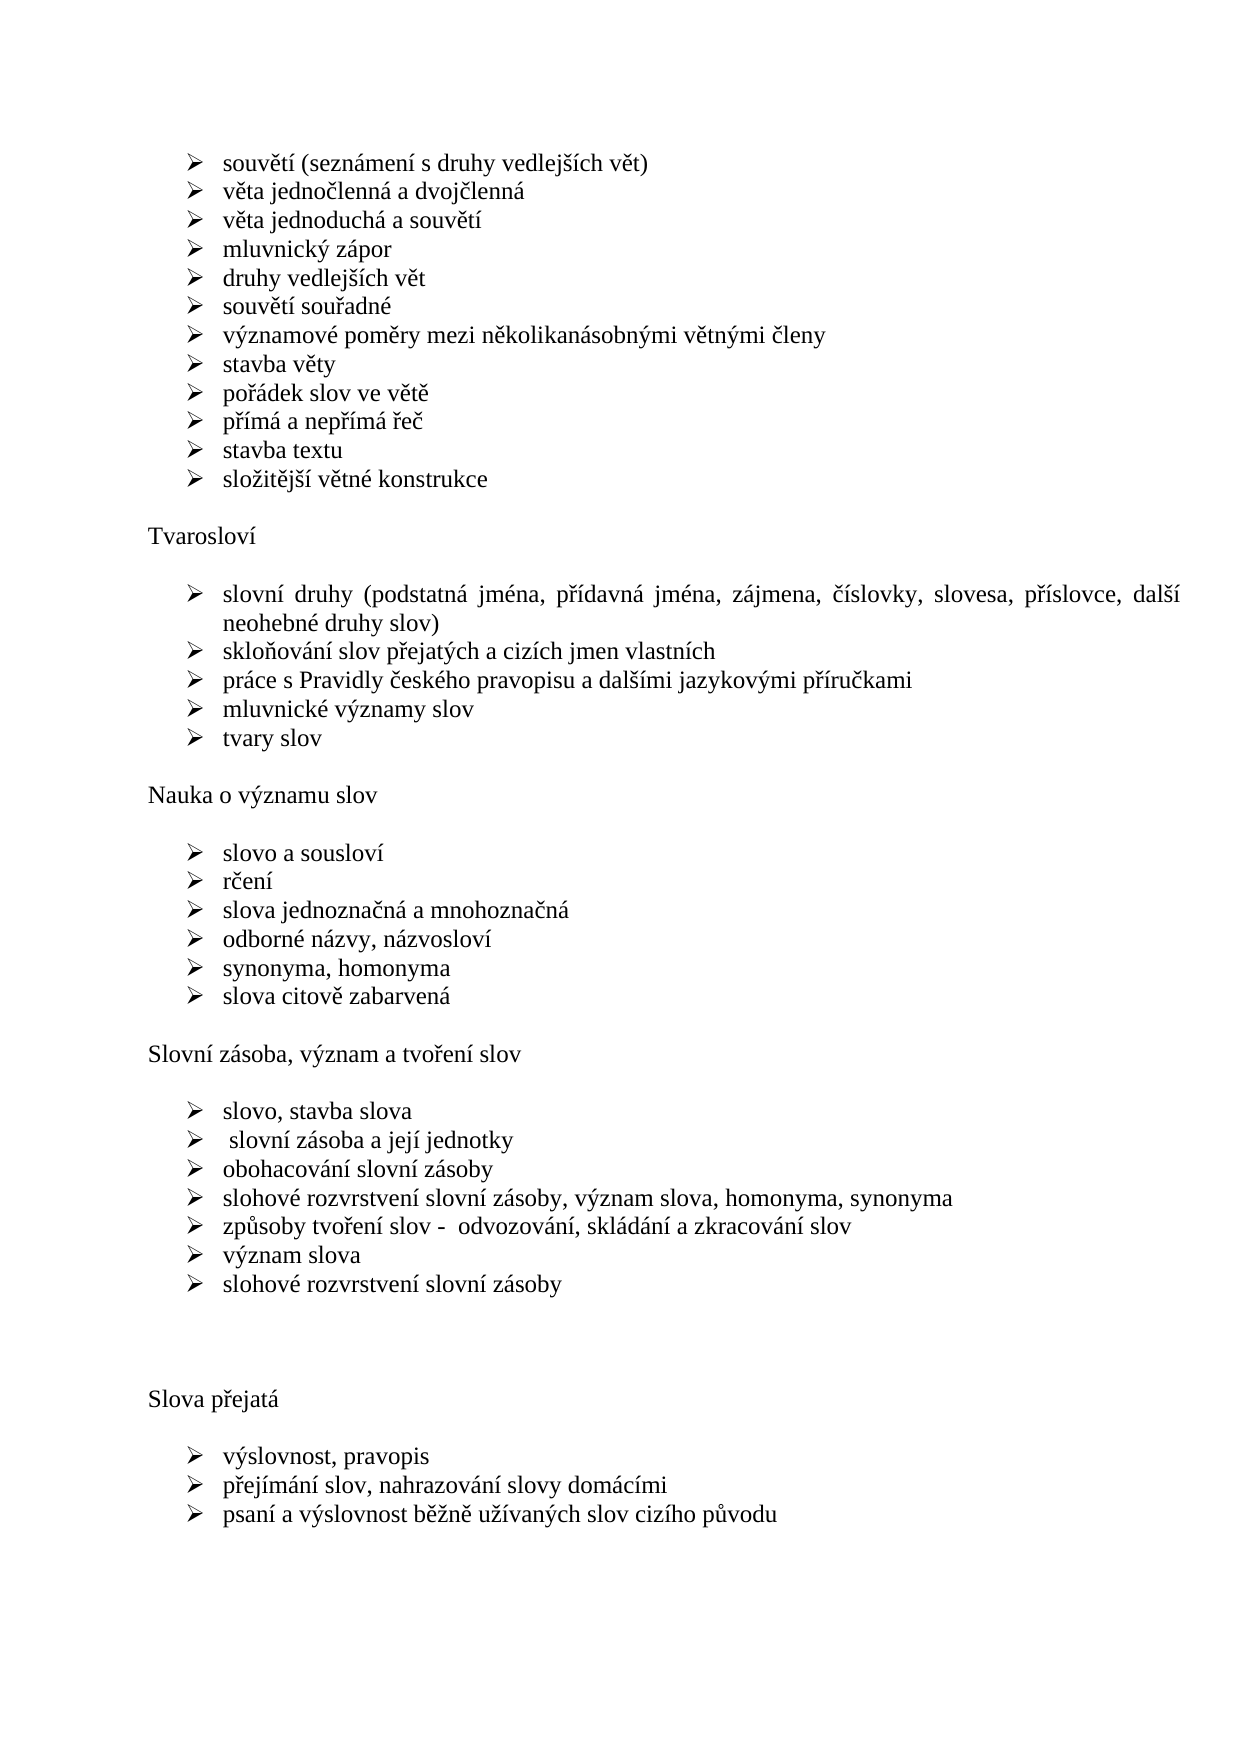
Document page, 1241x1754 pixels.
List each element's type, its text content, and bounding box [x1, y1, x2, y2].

list přejímání slov, nahrazování slovy domácími [185, 1470, 1181, 1499]
list souvětí souřadné [185, 291, 1181, 320]
list odborné názvy, názvosloví [185, 924, 1181, 953]
list souvětí (seznámení s druhy vedlejších vět) [185, 148, 1181, 176]
text Slova přejatá [148, 1384, 1181, 1413]
list výslovnost, pravopis [185, 1441, 1181, 1470]
list slova jednoznačná a mnohoznačná [185, 895, 1181, 924]
list přímá a nepřímá řeč [185, 406, 1181, 435]
list skloňování slov přejatých a cizích jmen vlastních [185, 636, 1181, 665]
list obohacování slovní zásoby [185, 1154, 1181, 1183]
text Tvarosloví [148, 521, 1181, 550]
list význam slova [185, 1240, 1181, 1269]
list věta jednočlenná a dvojčlenná [185, 176, 1181, 205]
text Nauka o významu slov [148, 780, 1181, 809]
list slovní zásoba a její jednotky [185, 1125, 1181, 1154]
list slovo a sousloví [185, 838, 1181, 866]
list synonyma, homonyma [185, 953, 1181, 981]
list tvary slov [185, 723, 1181, 751]
list věta jednoduchá a souvětí [185, 205, 1181, 234]
list významové poměry mezi několikanásobnými větnými členy [185, 320, 1181, 349]
list slohové rozvrstvení slovní zásoby [185, 1269, 1181, 1298]
text Slovní zásoba, význam a tvoření slov [148, 1039, 1181, 1068]
list způsoby tvoření slov - odvozování, skládání a zkracování slov [185, 1211, 1181, 1240]
list druhy vedlejších vět [185, 263, 1181, 291]
list pořádek slov ve větě [185, 378, 1181, 406]
list stavba věty [185, 349, 1181, 378]
list stavba textu [185, 435, 1181, 464]
list rčení [185, 866, 1181, 895]
list slohové rozvrstvení slovní zásoby, význam slova, homonyma, synonyma [185, 1183, 1181, 1211]
list psaní a výslovnost běžně užívaných slov cizího původu [185, 1499, 1181, 1528]
list práce s Pravidly českého pravopisu a dalšími jazykovými příručkami [185, 665, 1181, 694]
list mluvnický zápor [185, 234, 1181, 263]
list slova citově zabarvená [185, 981, 1181, 1010]
list slovní druhy (podstatná jména, přídavná jména, zájmena, číslovky, slovesa, příslovce, další neohebné druhy slov) [185, 579, 1181, 636]
list složitější větné konstrukce [185, 464, 1181, 493]
list slovo, stavba slova [185, 1096, 1181, 1125]
list mluvnické významy slov [185, 694, 1181, 723]
